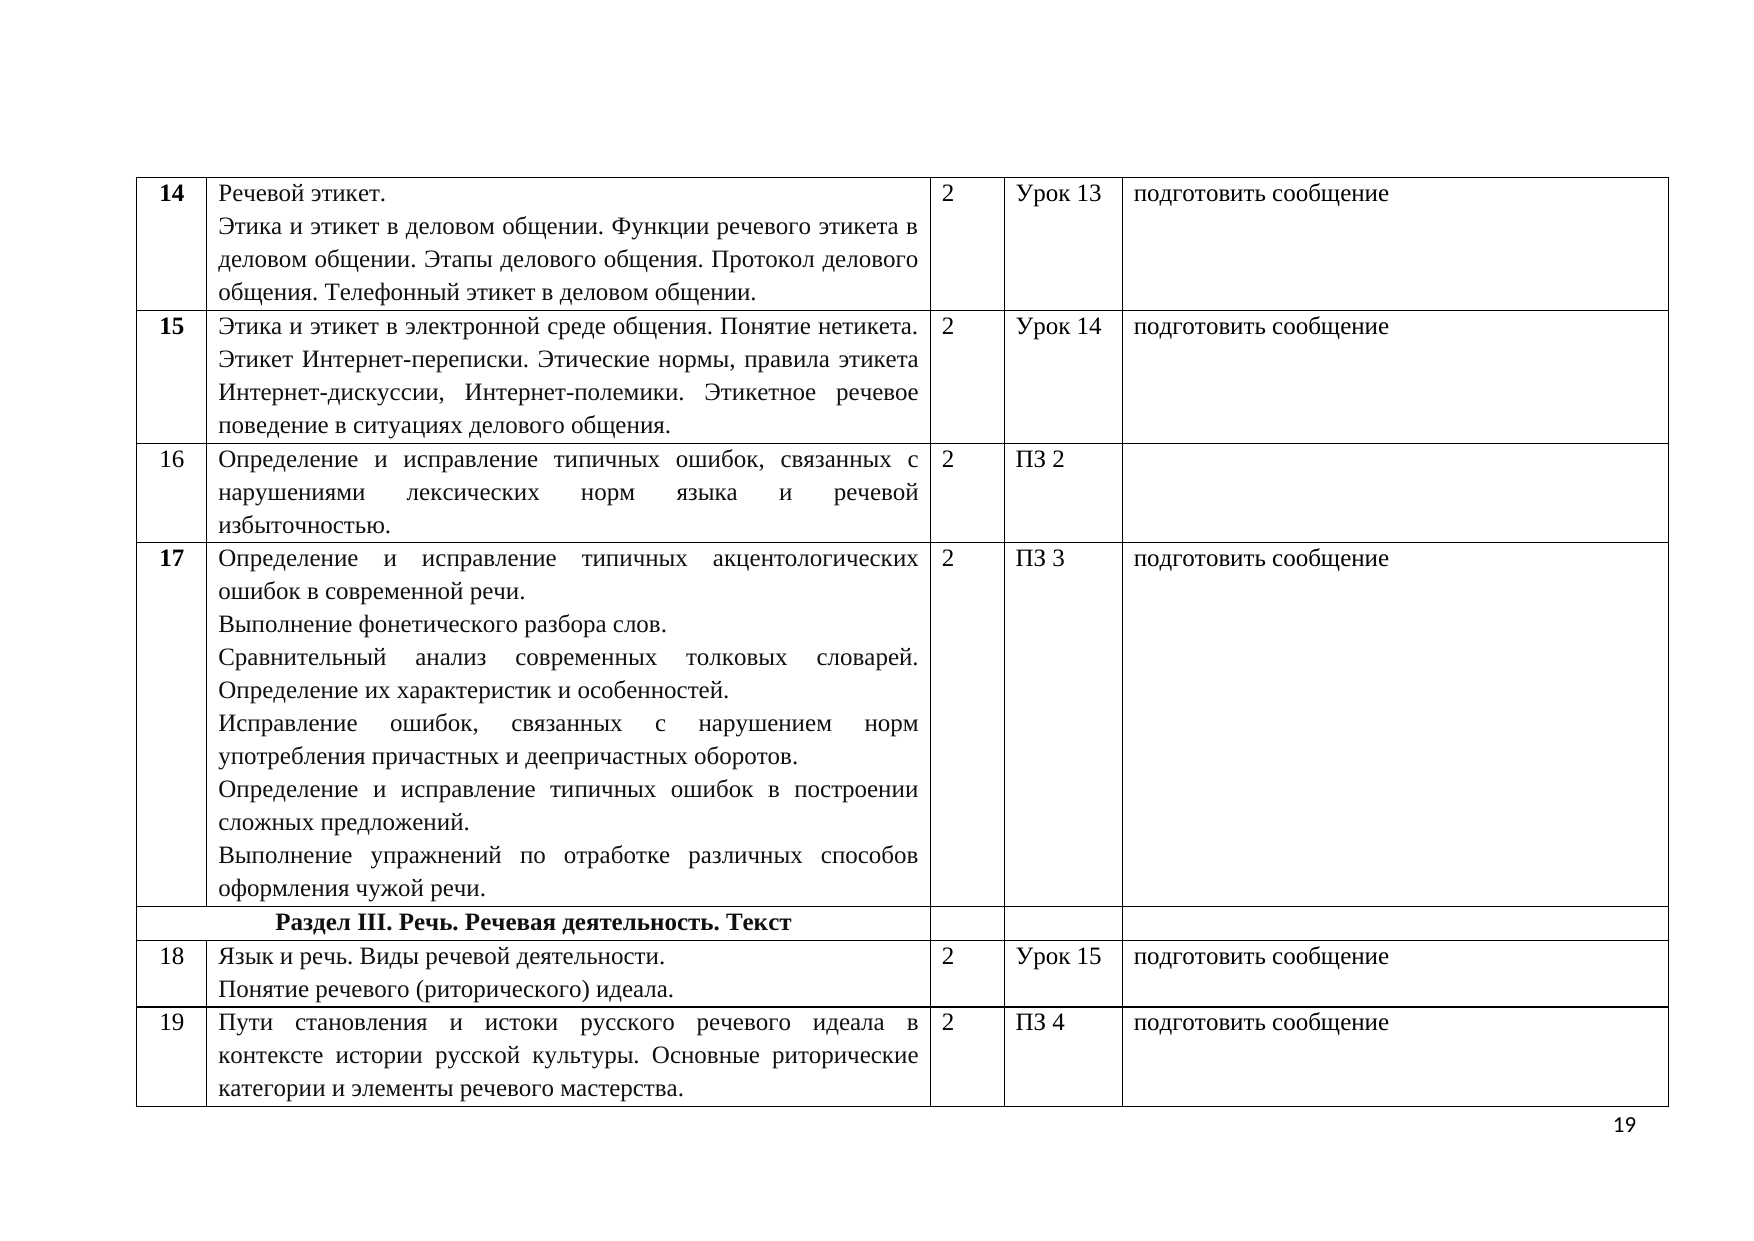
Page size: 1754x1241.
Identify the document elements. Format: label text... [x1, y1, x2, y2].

table_cell [931, 907, 1004, 940]
table_cell Определение и исправление типичных ошибок, связанных с нарушениями лексических норм языка и речевой избыточностью. [207, 444, 930, 542]
table_cell [1123, 907, 1668, 940]
table_cell 2 [931, 178, 1004, 310]
table_cell 17 [137, 543, 206, 906]
table_cell Урок 15 [1005, 941, 1122, 1006]
table_cell подготовить сообщение [1123, 543, 1668, 906]
table_cell Раздел III. Речь. Речевая деятельность. Текст [137, 907, 930, 940]
table_cell 2 [931, 543, 1004, 906]
table_cell 18 [137, 941, 206, 1006]
table_cell ПЗ 4 [1005, 1008, 1122, 1106]
table_cell 15 [137, 311, 206, 443]
table_cell подготовить сообщение [1123, 941, 1668, 1006]
table_cell 2 [931, 311, 1004, 443]
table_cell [1123, 178, 1668, 310]
table_cell ПЗ 3 [1005, 543, 1122, 906]
table_cell Речевой этикет. Этика и этикет в деловом общении. Функции речевого этикета в деловом общении. Этапы делового общения. Протокол делового общения. Телефонный этикет в деловом общении. [207, 178, 930, 310]
table_cell 14 [137, 178, 206, 310]
table_cell 2 [931, 444, 1004, 542]
table_cell 19 [137, 1008, 206, 1106]
table_cell Язык и речь. Виды речевой деятельности. Понятие речевого (риторического) идеала. [207, 941, 930, 1006]
table_cell Определение и исправление типичных акцентологических ошибок в современной речи. Выполнение фонетического разбора слов. Сравнительный анализ современных толковых словарей. Определение их характеристик и особенностей. Исправление ошибок, связанных с нарушением норм употребления причастных и деепричастных оборотов. Определение и исправление типичных ошибок в построении сложных предложений. Выполнение упражнений по отработке различных способов оформления чужой речи. [207, 543, 930, 906]
table_cell [1123, 444, 1668, 542]
table_cell Пути становления и истоки русского речевого идеала в контексте истории русской культуры. Основные риторические категории и элементы речевого мастерства. [207, 1008, 930, 1106]
table_cell [1005, 907, 1122, 940]
table_cell 2 [931, 1008, 1004, 1106]
table_cell ПЗ 2 [1005, 444, 1122, 542]
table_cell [1123, 1008, 1668, 1106]
table_cell подготовить сообщение [1123, 311, 1668, 443]
table_cell 2 [931, 941, 1004, 1006]
table_cell 16 [137, 444, 206, 542]
table_cell Урок 13 [1005, 178, 1122, 310]
table_cell Этика и этикет в электронной среде общения. Понятие нетикета. Этикет Интернет-переписки. Этические нормы, правила этикета Интернет-дискуссии, Интернет-полемики. Этикетное речевое поведение в ситуациях делового общения. [207, 311, 930, 443]
table_cell Урок 14 [1005, 311, 1122, 443]
